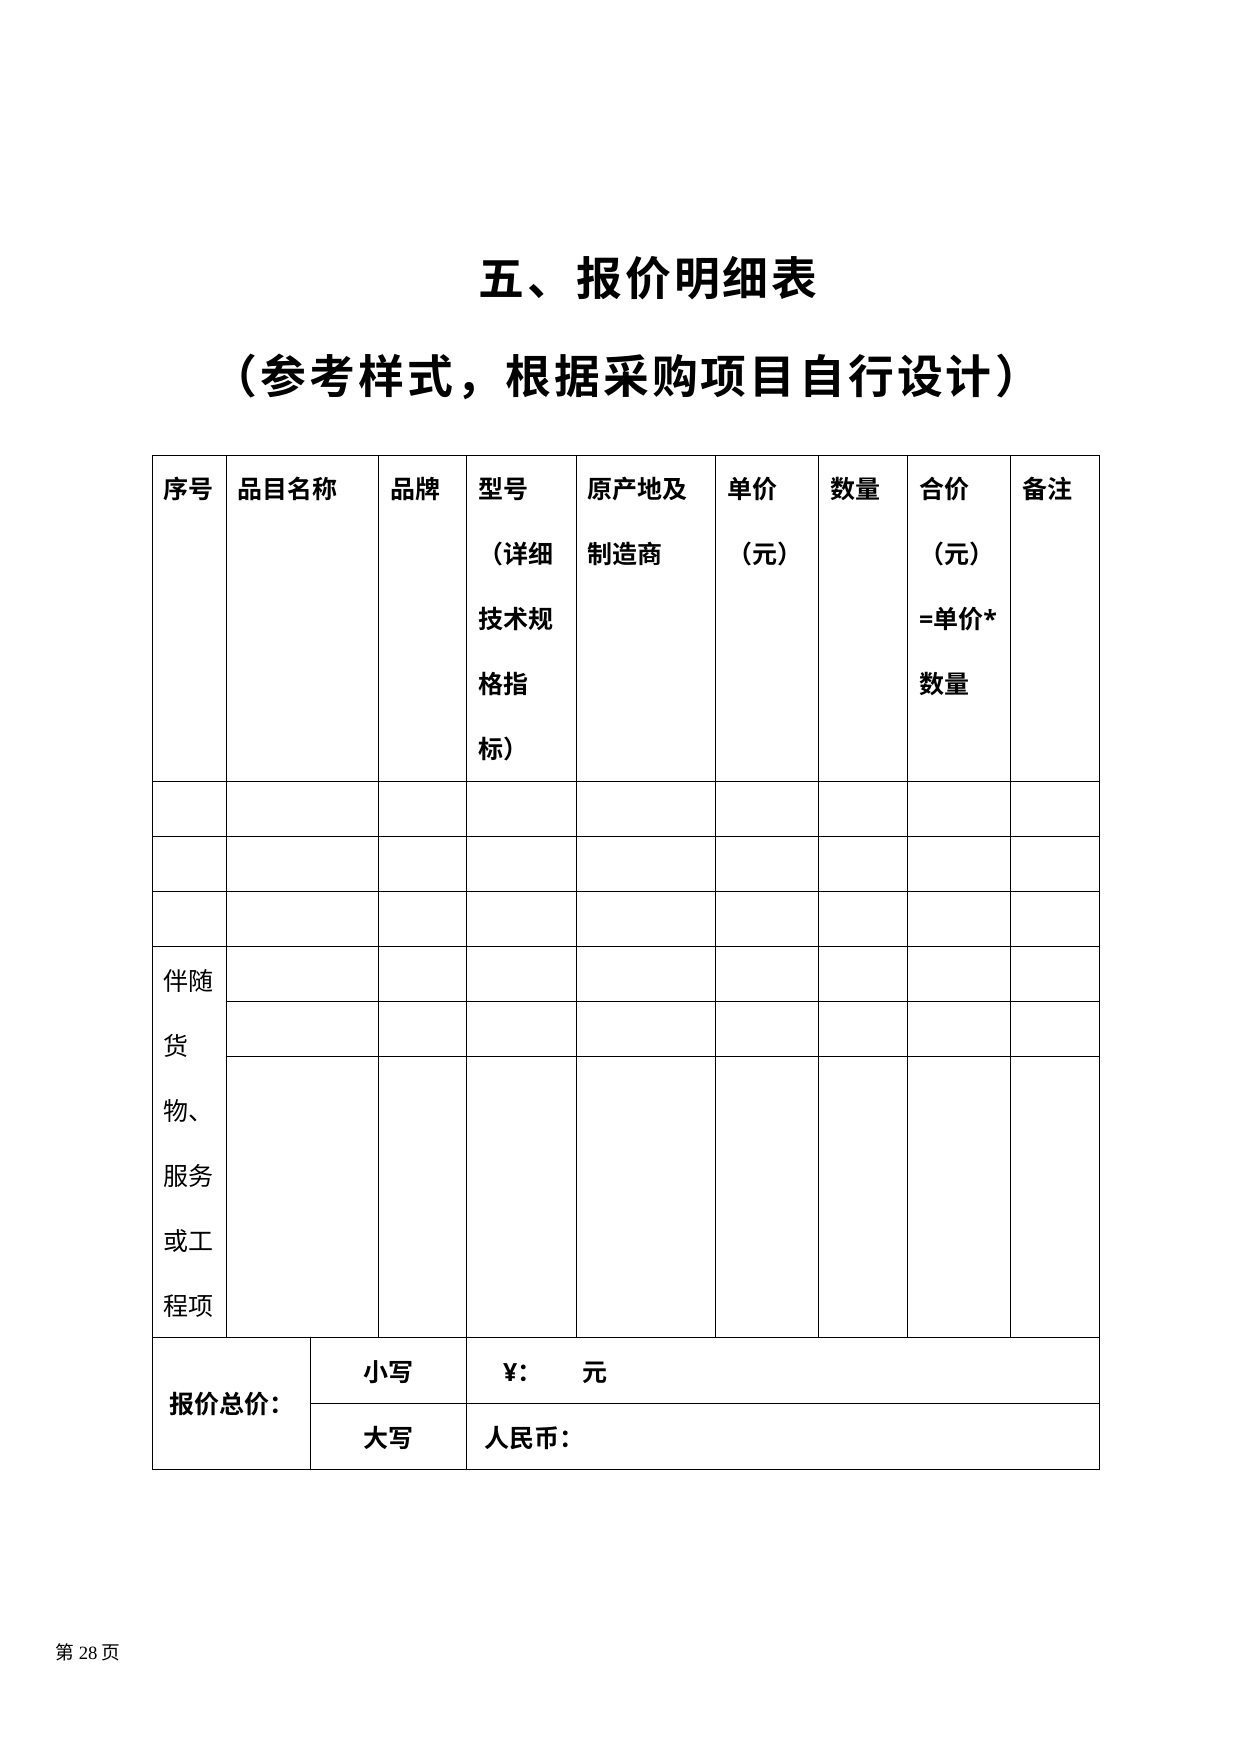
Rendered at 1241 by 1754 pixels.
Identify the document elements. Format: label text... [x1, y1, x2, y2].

table_cell [379, 782, 466, 836]
table_cell [908, 1057, 1010, 1337]
table_cell [819, 837, 907, 891]
table_header 品目名称 [227, 456, 378, 781]
table_cell [379, 837, 466, 891]
table_cell [577, 837, 715, 891]
table_cell [467, 782, 576, 836]
table_cell [379, 947, 466, 1001]
table_header 备注 [1011, 456, 1099, 781]
table_header 合价（元）=单价*数量 [908, 456, 1010, 781]
table_cell [577, 947, 715, 1001]
table_cell [908, 782, 1010, 836]
table_cell [716, 892, 818, 946]
table_cell [1011, 837, 1099, 891]
table_cell ¥： 元 [467, 1338, 1099, 1403]
table_header 单价（元） [716, 456, 818, 781]
table_cell [716, 837, 818, 891]
table_cell [908, 1002, 1010, 1056]
table_cell [467, 1002, 576, 1056]
table_cell [716, 1057, 818, 1337]
table_header 数量 [819, 456, 907, 781]
table_cell [1011, 947, 1099, 1001]
table_cell 小写 [311, 1338, 466, 1403]
table_cell [819, 1057, 907, 1337]
table_cell [577, 1057, 715, 1337]
table_header 原产地及制造商 [577, 456, 715, 781]
table_cell [467, 892, 576, 946]
table_cell [819, 947, 907, 1001]
table_cell [153, 892, 226, 946]
table_cell [379, 1002, 466, 1056]
table_cell [1011, 782, 1099, 836]
table_cell [153, 782, 226, 836]
table_cell 伴随货物、服务或工程项 [153, 947, 226, 1337]
table_cell [227, 892, 378, 946]
table_cell 大写 [311, 1404, 466, 1469]
table_cell [227, 1057, 378, 1337]
table_cell [819, 1002, 907, 1056]
table_cell [153, 837, 226, 891]
table_cell [467, 947, 576, 1001]
table_cell 报价总价： [153, 1338, 310, 1469]
table_cell [227, 1002, 378, 1056]
table_cell 人民币： [467, 1404, 1099, 1469]
table_cell [227, 782, 378, 836]
table_cell [716, 947, 818, 1001]
table_cell [716, 782, 818, 836]
table_cell [577, 782, 715, 836]
text （参考样式，根据采购项目自行设计） [165, 324, 1087, 422]
table_cell [819, 892, 907, 946]
table_cell [716, 1002, 818, 1056]
table_header 品牌 [379, 456, 466, 781]
table_cell [1011, 1057, 1099, 1337]
table_cell [467, 1057, 576, 1337]
table_cell [908, 947, 1010, 1001]
table_cell [1011, 892, 1099, 946]
table_cell [577, 892, 715, 946]
table_cell [577, 1002, 715, 1056]
table_cell [227, 837, 378, 891]
table_cell [819, 782, 907, 836]
table_cell [467, 837, 576, 891]
table_cell [379, 1057, 466, 1337]
table_cell [1011, 1002, 1099, 1056]
table_cell [908, 837, 1010, 891]
table_header 序号 [153, 456, 226, 781]
table_cell [908, 892, 1010, 946]
table_cell [227, 947, 378, 1001]
table_header 型号（详细技术规格指标） [467, 456, 576, 781]
list 报价明细表 [209, 227, 1087, 324]
table_cell [379, 892, 466, 946]
